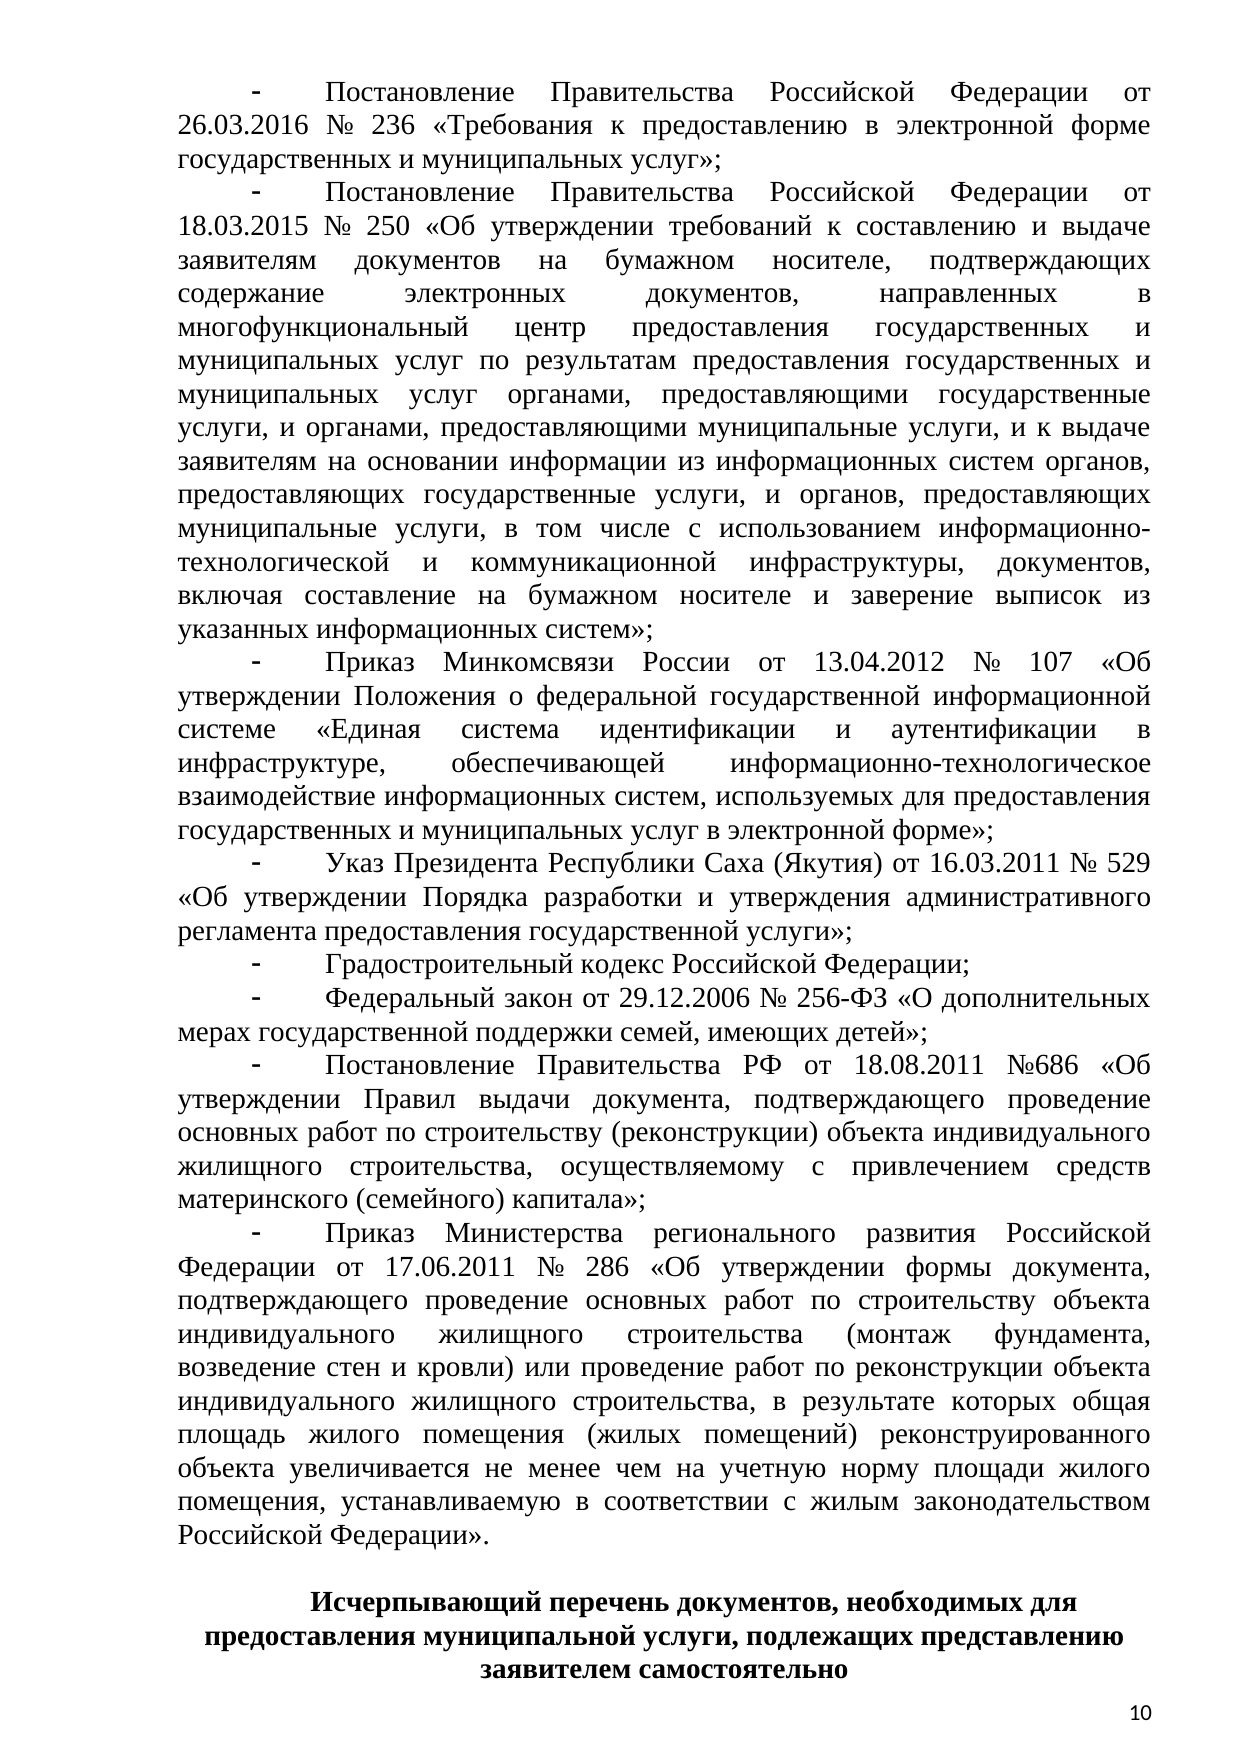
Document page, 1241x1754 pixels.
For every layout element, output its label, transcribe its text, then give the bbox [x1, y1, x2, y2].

list Градостроительный кодекс Российской Федерации; [177, 946, 1152, 980]
list Постановление Правительства РФ от 18.08.2011 №686 «Об утверждении Правил выдачи документа, подтверждающего проведение основных работ по строительству (реконструкции) объекта индивидуального жилищного строительства, осуществляемому с привлечением средств материнского (семейного) капитала»; [177, 1047, 1152, 1215]
list Приказ Минкомсвязи России от 13.04.2012 № 107 «Об утверждении Положения о федеральной государственной информационной системе «Единая система идентификации и аутентификации в инфраструктуре, обеспечивающей информационно-технологическое взаимодействие информационных систем, используемых для предоставления государственных и муниципальных услуг в электронной форме»; [177, 644, 1152, 846]
text Исчерпывающий перечень документов, необходимых для предоставления муниципальной услуги, подлежащих представлению заявителем самостоятельно [177, 1584, 1152, 1685]
list Указ Президента Республики Саха (Якутия) от 16.03.2011 № 529 «Об утверждении Порядка разработки и утверждения административного регламента предоставления государственной услуги»; [177, 846, 1152, 946]
list Приказ Министерства регионального развития Российской Федерации от 17.06.2011 № 286 «Об утверждении формы документа, подтверждающего проведение основных работ по строительству объекта индивидуального жилищного строительства (монтаж фундамента, возведение стен и кровли) или проведение работ по реконструкции объекта индивидуального жилищного строительства, в результате которых общая площадь жилого помещения (жилых помещений) реконструированного объекта увеличивается не менее чем на учетную норму площади жилого помещения, устанавливаемую в соответствии с жилым законодательством Российской Федерации». [177, 1215, 1152, 1551]
list Федеральный закон от 29.12.2006 № 256-ФЗ «О дополнительных мерах государственной поддержки семей, имеющих детей»; [177, 980, 1152, 1047]
list Постановление Правительства Российской Федерации от 18.03.2015 № 250 «Об утверждении требований к составлению и выдаче заявителям документов на бумажном носителе, подтверждающих содержание электронных документов, направленных в многофункциональный центр предоставления государственных и муниципальных услуг по результатам предоставления государственных и муниципальных услуг органами, предоставляющими государственные услуги, и органами, предоставляющими муниципальные услуги, и к выдаче заявителям на основании информации из информационных систем органов, предоставляющих государственные услуги, и органов, предоставляющих муниципальные услуги, в том числе с использованием информационно-технологической и коммуникационной инфраструктуры, документов, включая составление на бумажном носителе и заверение выписок из указанных информационных систем»; [177, 174, 1152, 644]
list Постановление Правительства Российской Федерации от 26.03.2016 № 236 «Требования к предоставлению в электронной форме государственных и муниципальных услуг»; [177, 74, 1152, 174]
